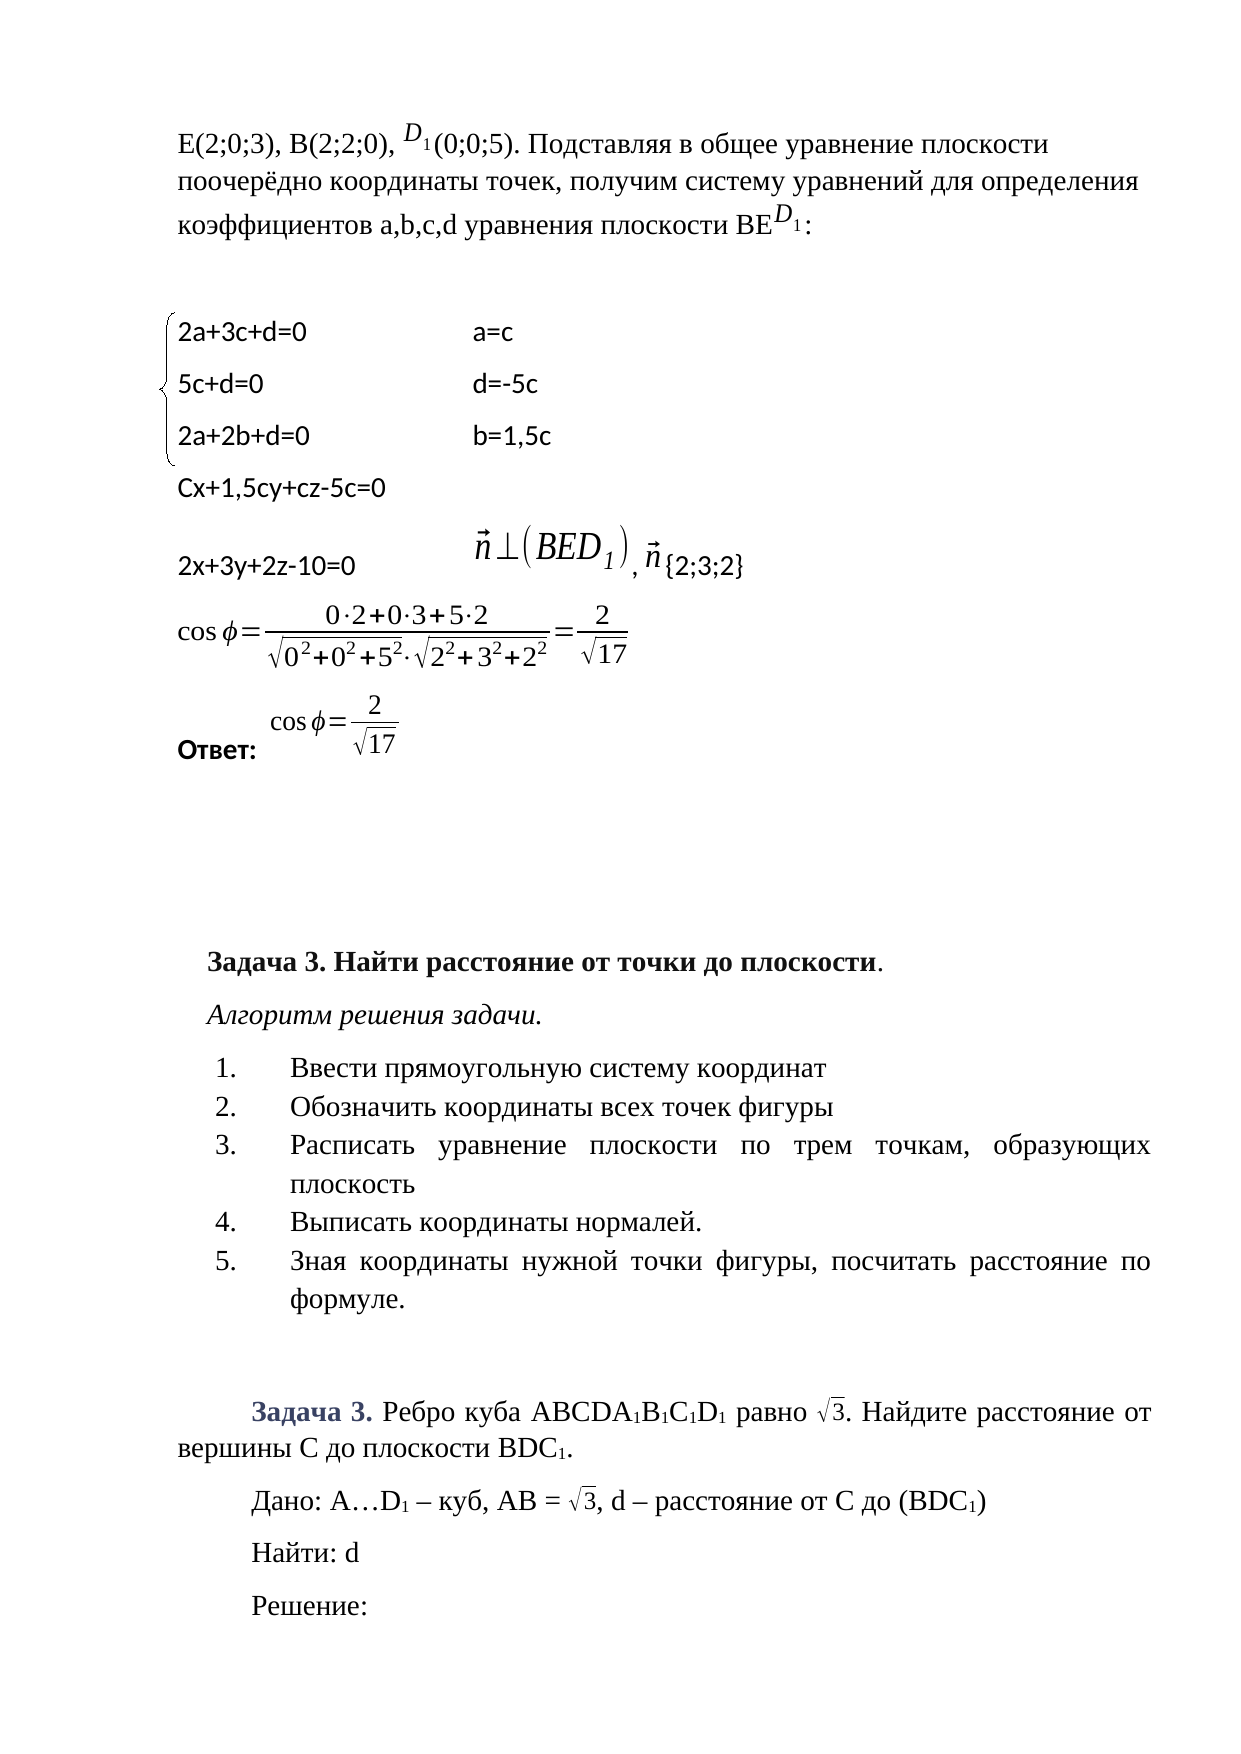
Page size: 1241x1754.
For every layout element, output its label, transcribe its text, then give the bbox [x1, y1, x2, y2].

text Найти: d [177, 1535, 1152, 1569]
list Ввести прямоугольную систему координат [215, 1050, 1152, 1084]
text Задача 3. Найти расстояние от точки до плоскости. [177, 944, 1152, 978]
list Зная координаты нужной точки фигуры, посчитать расстояние по формуле. [215, 1243, 1152, 1315]
text Ответ: [177, 690, 1152, 767]
text Алгоритм решения задачи. [177, 997, 1152, 1031]
text 2a+3c+d=0 a=c [177, 313, 1152, 348]
list Обозначить координаты всех точек фигуры [215, 1089, 1152, 1122]
text 5c+d=0 d=-5c [177, 365, 1152, 401]
text Задача 3. Ребро куба ABCDA1B1C1D1 равно . Найдите расстояние от вершины C до плоскости BDC1. [177, 1394, 1152, 1463]
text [177, 118, 1152, 241]
text Дано: A…D1 – куб, AB = , d – расстояние от C до (BDC1) [177, 1483, 1152, 1516]
list Расписать уравнение плоскости по трем точкам, образующих плоскость [215, 1127, 1152, 1199]
text 2a+2b+d=0 b=1,5c [177, 417, 1152, 453]
text 2x+3y+2z-10=0 , {2;3;2} [177, 522, 1152, 583]
text Решение: [177, 1588, 1152, 1622]
text Cx+1,5cy+cz-5c=0 [177, 469, 1152, 505]
list Выписать координаты нормалей. [215, 1204, 1152, 1238]
